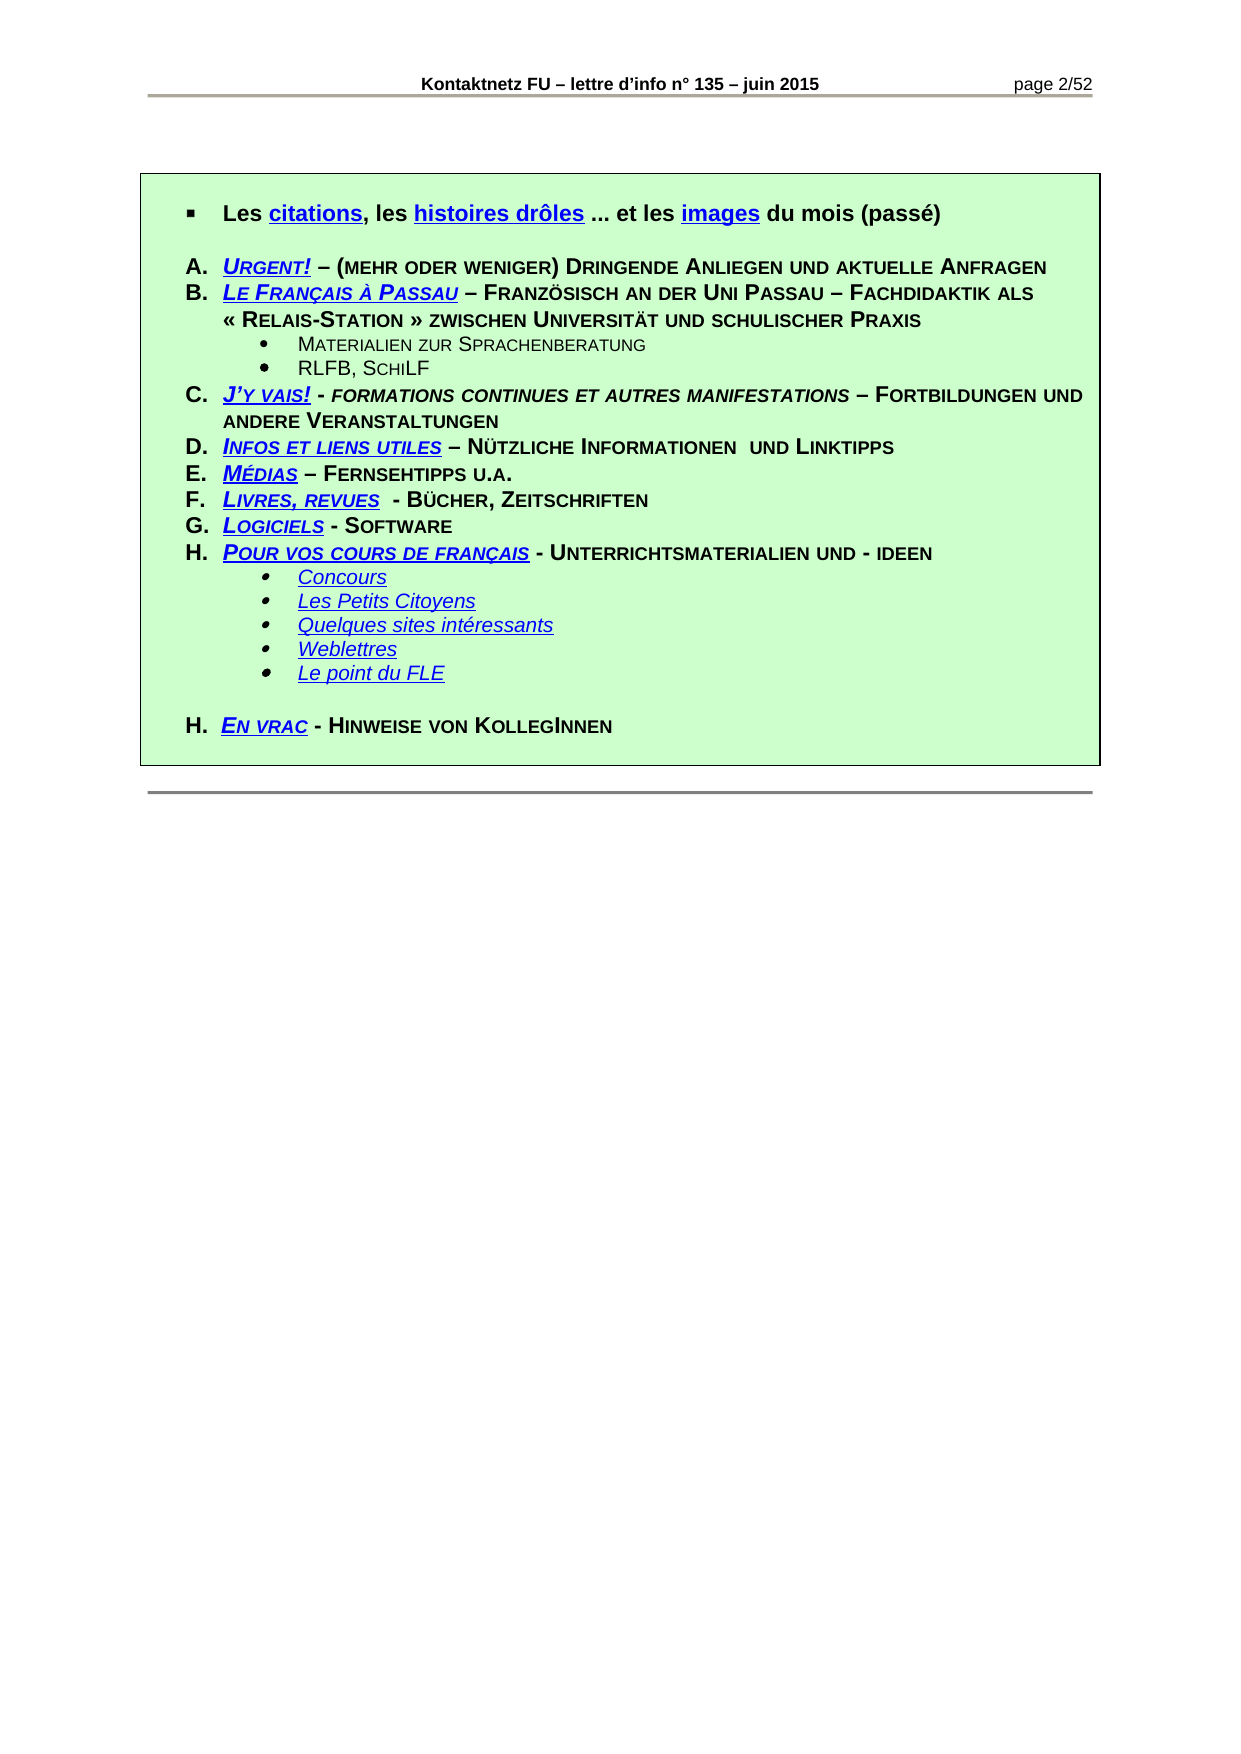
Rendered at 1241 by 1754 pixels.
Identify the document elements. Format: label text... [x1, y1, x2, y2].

table_header Les citations, les histoires drôles ... et les images du mois (passé) Urgent! – (mehr oder weniger) Dringende Anliegen und aktuelle Anfragen Le Français à Passau – Französisch an der Uni Passau – Fachdidaktik als « Relais-Station » zwischen Universität und schulischer Praxis Materialien zur Sprachenberatung RLFB, SchiLF J’y vais! - formations continues et autres manifestations – Fortbildungen und andere Veranstaltungen Infos et liens utiles – Nützliche Informationen und Linktipps Médias – Fernsehtipps u.a. Livres, revues - Bücher, Zeitschriften Logiciels - Software Pour vos cours de français - Unterrichtsmaterialien und - ideen Concours Les Petits Citoyens Quelques sites intéressants Weblettres Le point du FLE H. En vrac - Hinweise von KollegInnen [141, 174, 1099, 765]
